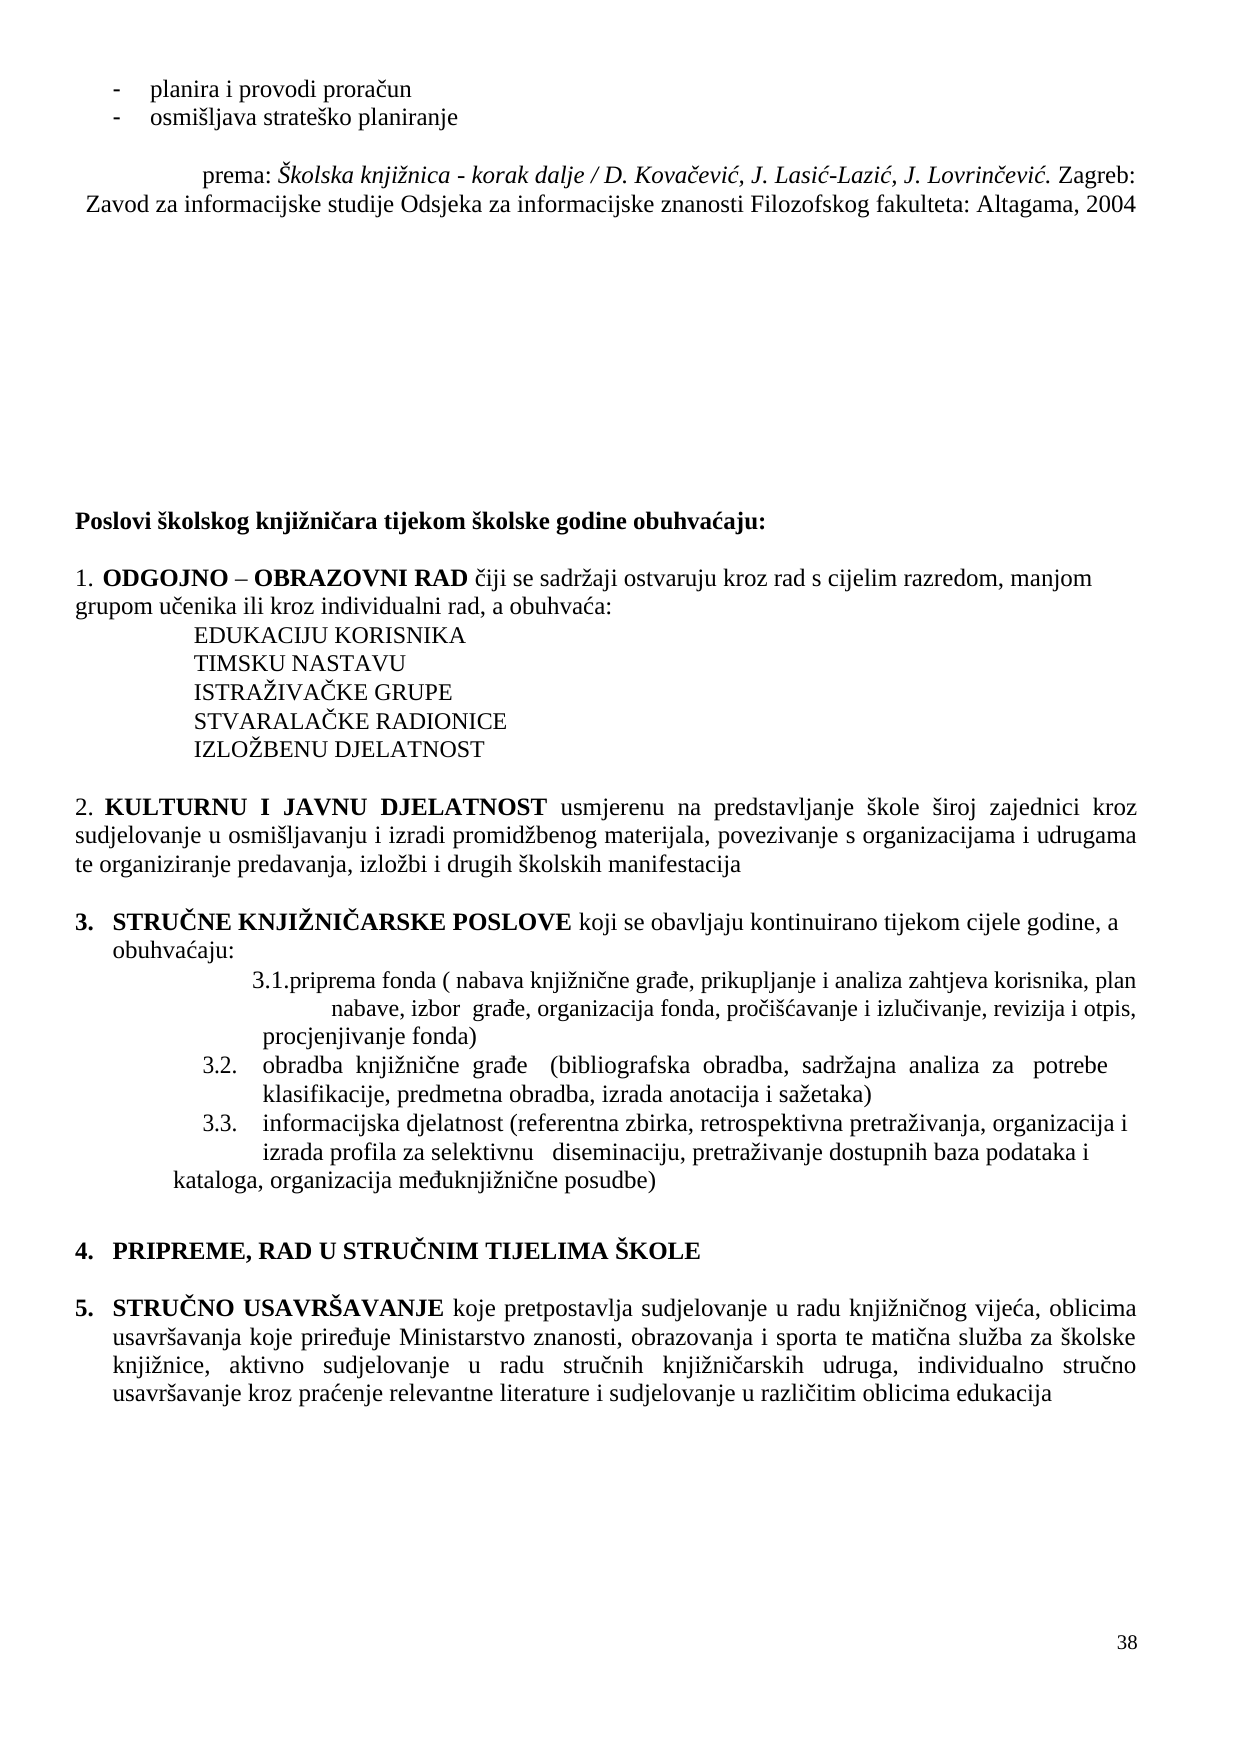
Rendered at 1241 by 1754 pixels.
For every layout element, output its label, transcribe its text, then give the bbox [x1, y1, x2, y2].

text Poslovi školskog knjižničara tijekom školske godine obuhvaćaju: [75, 506, 1137, 534]
text prema: Školska knjižnica - korak dalje / D. Kovačević, J. Lasić-Lazić, J. Lovrinčević. Zagreb: [202, 160, 1137, 189]
list STRUČNO USAVRŠAVANJE koje pretpostavlja sudjelovanje u radu knjižničnog vijeća, oblicima usavršavanja koje priređuje Ministarstvo znanosti, obrazovanja i sporta te matična služba za školske knjižnice, aktivno sudjelovanje u radu stručnih knjižničarskih udruga, individualno stručno usavršavanje kroz praćenje relevantne literature i sudjelovanje u različitim oblicima edukacija [75, 1294, 1137, 1407]
list osmišljava strateško planiranje [112, 103, 1137, 131]
list PRIPREME, RAD U STRUČNIM TIJELIMA ŠKOLE [75, 1236, 1137, 1264]
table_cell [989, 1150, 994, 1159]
list ODGOJNO – OBRAZOVNI RAD čiji se sadržaji ostvaruju kroz rad s cijelim razredom, manjom grupom učenika ili kroz individualni rad, a obuhvaća: [75, 564, 1137, 620]
list STRUČNE KNJIŽNIČARSKE POSLOVE koji se obavljaju kontinuirano tijekom cijele godine, a obuhvaćaju: [75, 908, 1137, 963]
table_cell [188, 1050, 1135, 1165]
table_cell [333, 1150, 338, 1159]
text 3.1.priprema fonda ( nabava knjižnične građe, prikupljanje i analiza zahtjeva korisnika, plan nabave, izbor građe, organizacija fonda, pročišćavanje i izlučivanje, revizija i otpis, [187, 965, 1137, 1022]
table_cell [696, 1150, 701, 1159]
text 38 [1117, 1630, 1137, 1654]
text EDUKACIJU KORISNIKA TIMSKU NASTAVU [194, 621, 477, 677]
text kataloga, organizacija međuknjižnične posudbe) [173, 1166, 1137, 1194]
list planira i provodi proračun [112, 74, 1137, 103]
text ISTRAŽIVAČKE GRUPE STVARALAČKE RADIONICE IZLOŽBENU DJELATNOST [194, 678, 521, 763]
list KULTURNU I JAVNU DJELATNOST usmjerenu na predstavljanje škole široj zajednici kroz sudjelovanje u osmišljavanju i izradi promidžbenog materijala, povezivanje s organizacijama i udrugama te organiziranje predavanja, izložbi i drugih školskih manifestacija [75, 793, 1137, 877]
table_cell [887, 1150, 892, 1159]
text Zavod za informacijske studije Odsjeka za informacijske znanosti Filozofskog fakulteta: Altagama, 2004 [85, 189, 1137, 218]
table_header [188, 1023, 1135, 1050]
